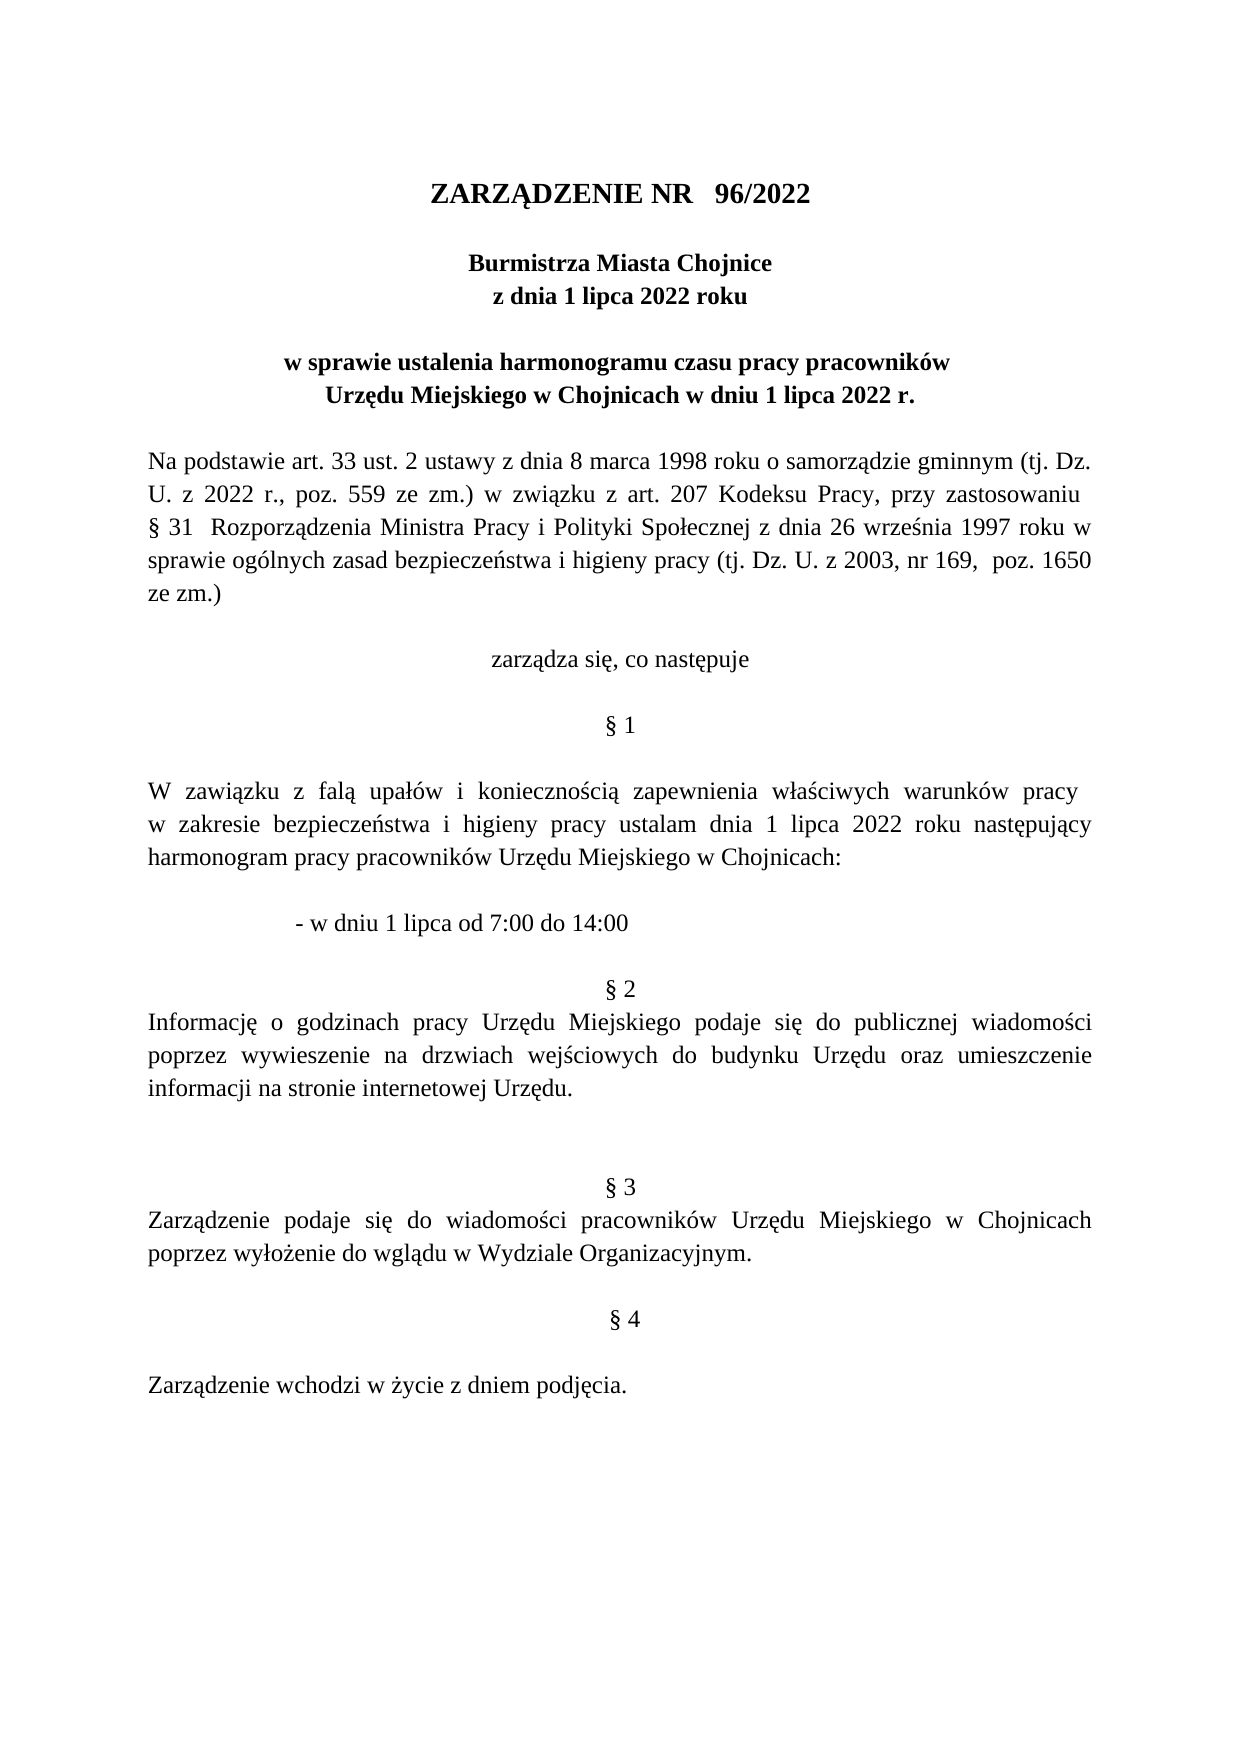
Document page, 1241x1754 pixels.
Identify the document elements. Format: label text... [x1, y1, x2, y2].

text Na podstawie art. 33 ust. 2 ustawy z dnia 8 marca 1998 roku o samorządzie gminnym (tj. Dz. U. z 2022 r., poz. 559 ze zm.) w związku z art. 207 Kodeksu Pracy, przy zastosowaniu § 31 Rozporządzenia Ministra Pracy i Polityki Społecznej z dnia 26 września 1997 roku w sprawie ogólnych zasad bezpieczeństwa i higieny pracy (tj. Dz. U. z 2003, nr 169, poz. 1650 ze zm.) [148, 446, 1093, 607]
text zarządza się, co następuje [148, 644, 1093, 673]
text Informację o godzinach pracy Urzędu Miejskiego podaje się do publicznej wiadomości poprzez wywieszenie na drzwiach wejściowych do budynku Urzędu oraz umieszczenie informacji na stronie internetowej Urzędu. [148, 1007, 1093, 1102]
text Zarządzenie wchodzi w życie z dniem podjęcia. [148, 1371, 1093, 1399]
text w sprawie ustalenia harmonogramu czasu pracy pracowników Urzędu Miejskiego w Chojnicach w dniu 1 lipca 2022 r. [148, 347, 1093, 409]
text § 2 [148, 974, 1093, 1003]
text § 4 [516, 1304, 1093, 1333]
text ZARZĄDZENIE NR 96/2022 [148, 176, 1093, 210]
text - w dniu 1 lipca od 7:00 do 14:00 [221, 908, 1093, 937]
text § 3 [148, 1172, 1093, 1201]
text W zawiązku z falą upałów i koniecznością zapewnienia właściwych warunków pracy w zakresie bezpieczeństwa i higieny pracy ustalam dnia 1 lipca 2022 roku następujący harmonogram pracy pracowników Urzędu Miejskiego w Chojnicach: [148, 776, 1093, 871]
text Burmistrza Miasta Chojnice [148, 248, 1093, 277]
text z dnia 1 lipca 2022 roku [148, 281, 1093, 310]
text § 1 [148, 710, 1093, 739]
text Zarządzenie podaje się do wiadomości pracowników Urzędu Miejskiego w Chojnicach poprzez wyłożenie do wglądu w Wydziale Organizacyjnym. [148, 1206, 1093, 1267]
